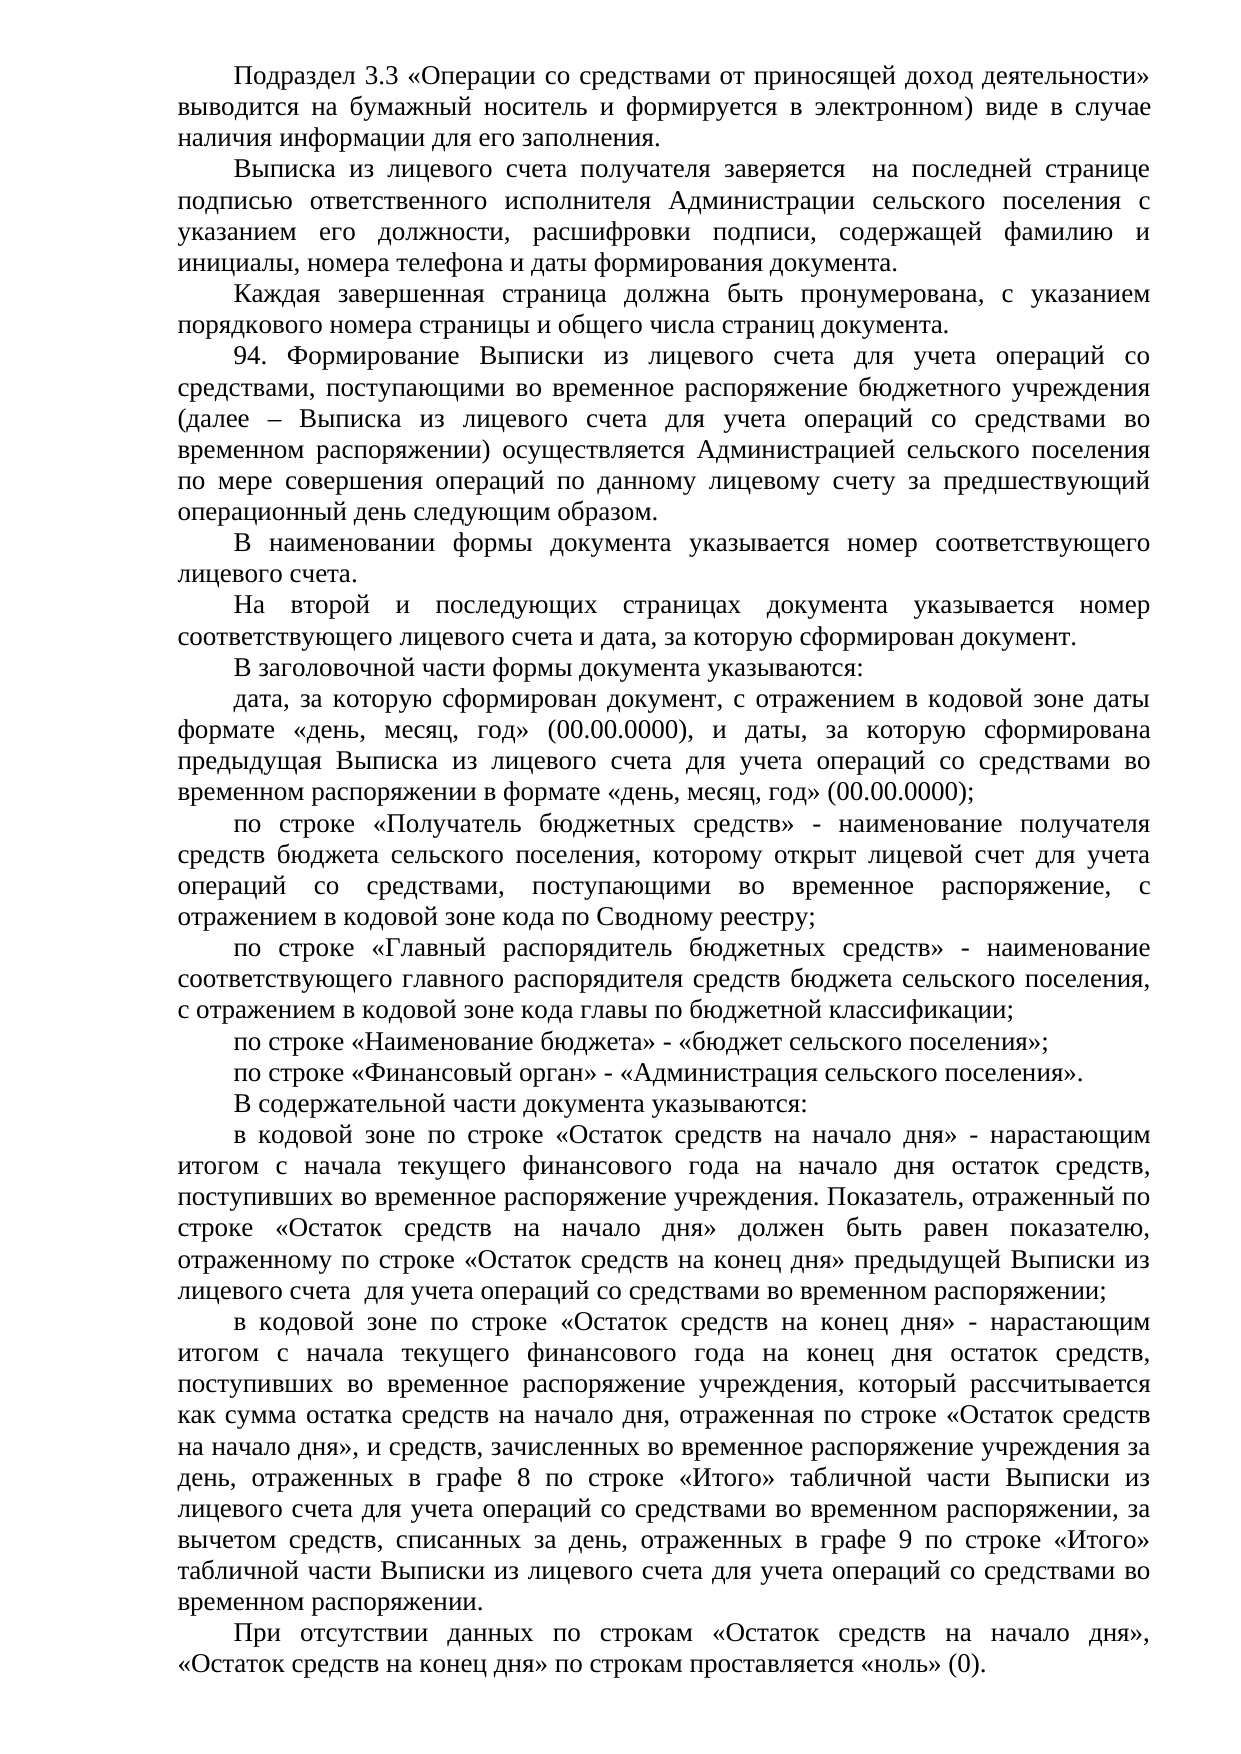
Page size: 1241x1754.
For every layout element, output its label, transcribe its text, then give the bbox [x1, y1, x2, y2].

text по строке «Финансовый орган» - «Администрация сельского поселения». [177, 1056, 1152, 1087]
text дата, за которую сформирован документ, с отражением в кодовой зоне даты формате «день, месяц, год» (00.00.0000), и даты, за которую сформирована предыдущая Выписка из лицевого счета для учета операций со средствами во временном распоряжении в формате «день, месяц, год» (00.00.0000); [177, 682, 1152, 807]
text по строке «Получатель бюджетных средств» - наименование получателя средств бюджета сельского поселения, которому открыт лицевой счет для учета операций со средствами, поступающими во временное распоряжение, с отражением в кодовой зоне кода по Сводному реестру; [177, 807, 1152, 931]
text в кодовой зоне по строке «Остаток средств на конец дня» - нарастающим итогом с начала текущего финансового года на конец дня остаток средств, поступивших во временное распоряжение учреждения, который рассчитывается как сумма остатка средств на начало дня, отраженная по строке «Остаток средств на начало дня», и средств, зачисленных во временное распоряжение учреждения за день, отраженных в графе 8 по строке «Итого» табличной части Выписки из лицевого счета для учета операций со средствами во временном распоряжении, за вычетом средств, списанных за день, отраженных в графе 9 по строке «Итого» табличной части Выписки из лицевого счета для учета операций со средствами во временном распоряжении. [177, 1305, 1152, 1616]
text по строке «Наименование бюджета» - «бюджет сельского поселения»; [177, 1025, 1152, 1056]
text В содержательной части документа указываются: [177, 1087, 1152, 1118]
text Выписка из лицевого счета получателя заверяется на последней странице подписью ответственного исполнителя Администрации сельского поселения с указанием его должности, расшифровки подписи, содержащей фамилию и инициалы, номера телефона и даты формирования документа. [177, 153, 1152, 277]
text по строке «Главный распорядитель бюджетных средств» - наименование соответствующего главного распорядителя средств бюджета сельского поселения, с отражением в кодовой зоне кода главы по бюджетной классификации; [177, 931, 1152, 1025]
text 94. Формирование Выписки из лицевого счета для учета операций со средствами, поступающими во временное распоряжение бюджетного учреждения (далее – Выписка из лицевого счета для учета операций со средствами во временном распоряжении) осуществляется Администрацией сельского поселения по мере совершения операций по данному лицевому счету за предшествующий операционный день следующим образом. [177, 339, 1152, 526]
text В наименовании формы документа указывается номер соответствующего лицевого счета. [177, 526, 1152, 589]
text в кодовой зоне по строке «Остаток средств на начало дня» - нарастающим итогом с начала текущего финансового года на начало дня остаток средств, поступивших во временное распоряжение учреждения. Показатель, отраженный по строке «Остаток средств на начало дня» должен быть равен показателю, отраженному по строке «Остаток средств на конец дня» предыдущей Выписки из лицевого счета для учета операций со средствами во временном распоряжении; [177, 1118, 1152, 1305]
text Подраздел 3.3 «Операции со средствами от приносящей доход деятельности» выводится на бумажный носитель и формируется в электронном) виде в случае наличия информации для его заполнения. [177, 59, 1152, 153]
text Каждая завершенная страница должна быть пронумерована, с указанием порядкового номера страницы и общего числа страниц документа. [177, 277, 1152, 339]
text При отсутствии данных по строкам «Остаток средств на начало дня», «Остаток средств на конец дня» по строкам проставляется «ноль» (0). [177, 1616, 1152, 1679]
text В заголовочной части формы документа указываются: [177, 651, 1152, 682]
text На второй и последующих страницах документа указывается номер соответствующего лицевого счета и дата, за которую сформирован документ. [177, 589, 1152, 651]
